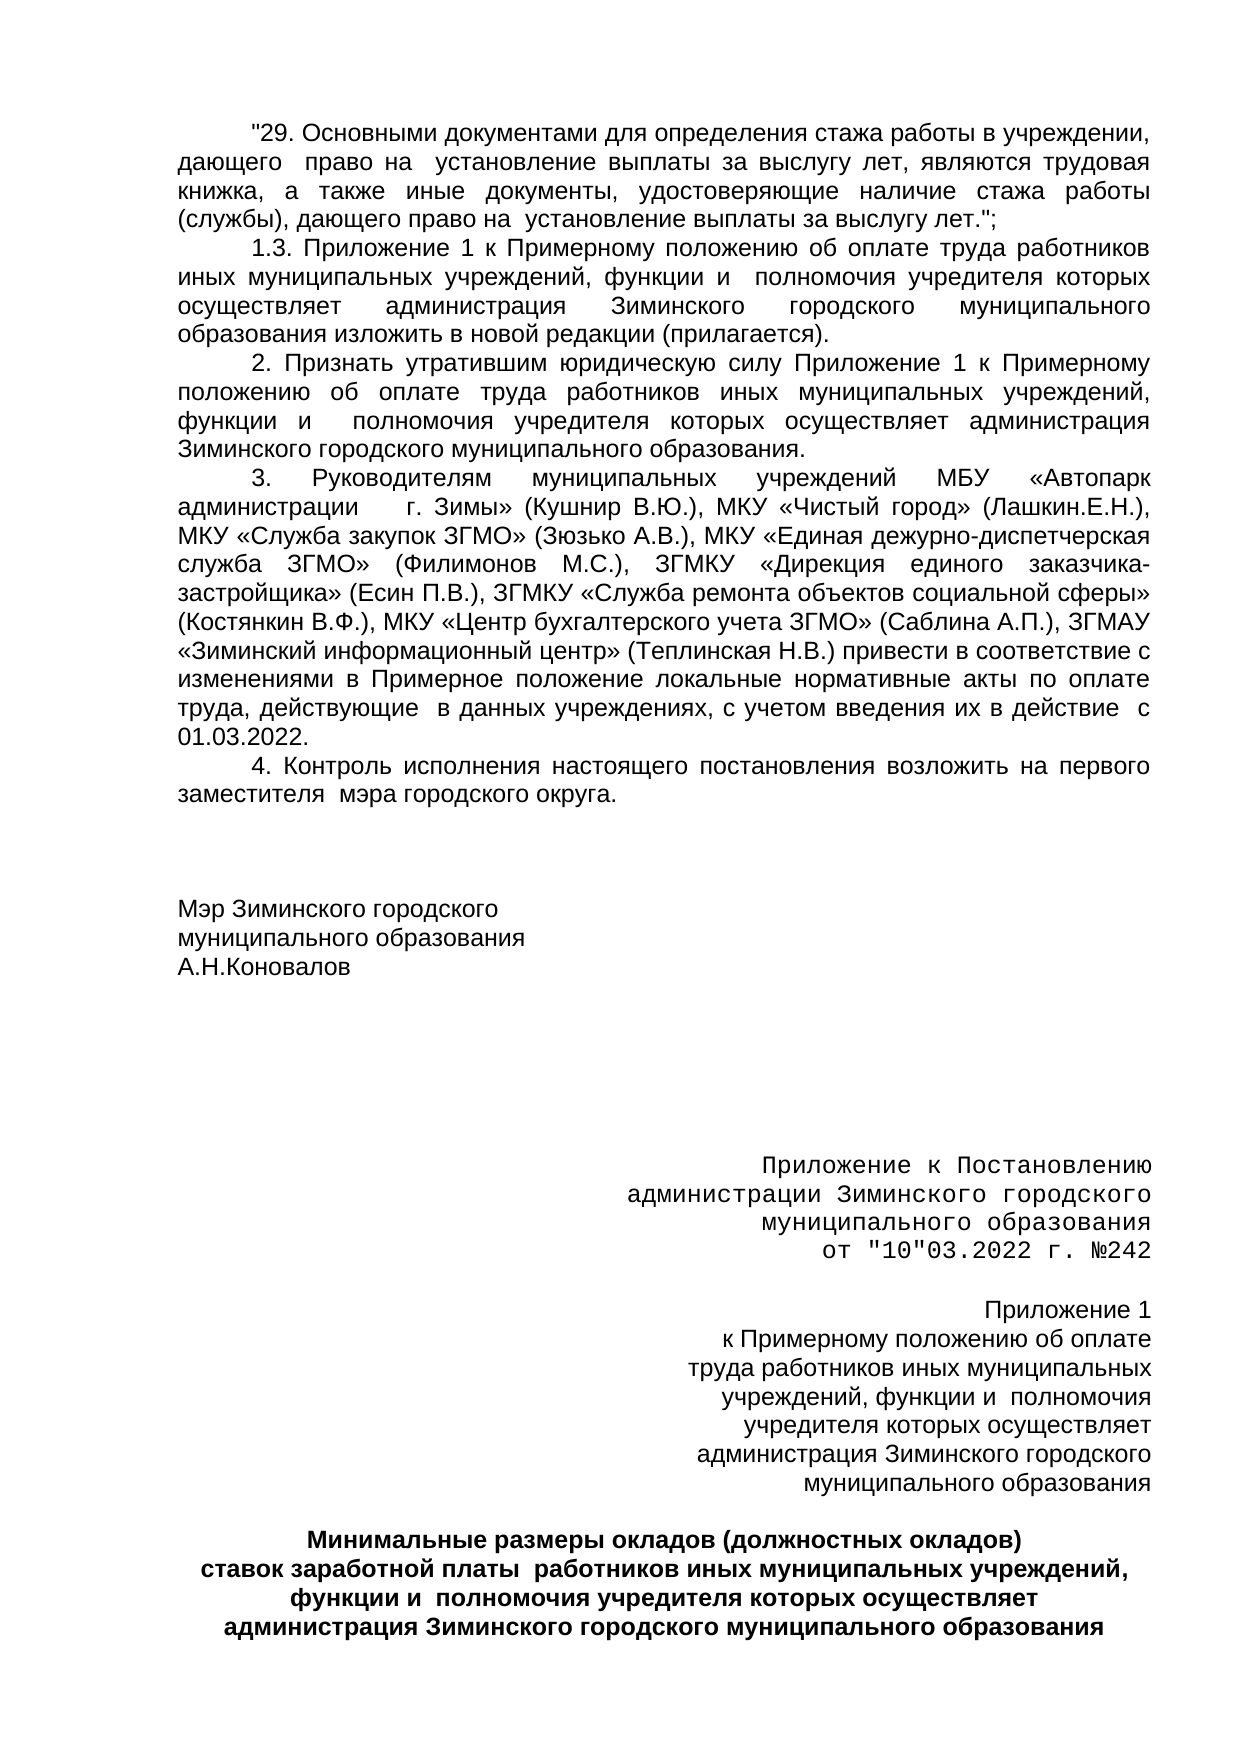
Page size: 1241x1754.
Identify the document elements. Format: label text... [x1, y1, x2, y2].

text 2. Признать утратившим юридическую силу Приложение 1 к Примерному положению об оплате труда работников иных муниципальных учреждений, функции и полномочия учредителя которых осуществляет администрация Зиминского городского муниципального образования. [177, 348, 1152, 463]
text администрация Зиминского городского [177, 1439, 1152, 1468]
text от "10"03.2022 г. №242 [177, 1238, 1152, 1266]
text Приложение к Постановлению [177, 1153, 1152, 1181]
text ставок заработной платы работников иных муниципальных учреждений, [177, 1554, 1152, 1583]
text к Примерному положению об оплате [177, 1324, 1152, 1353]
text Мэр Зиминского городского [177, 894, 1152, 923]
text муниципального образования [177, 1468, 1152, 1496]
text администрация Зиминского городского муниципального образования [177, 1611, 1152, 1640]
text функции и полномочия учредителя которых осуществляет [177, 1583, 1152, 1611]
text администрации Зиминского городского [177, 1181, 1152, 1210]
text труда работников иных муниципальных [177, 1353, 1152, 1381]
text муниципального образования [177, 1210, 1152, 1238]
text Приложение 1 [177, 1295, 1152, 1324]
text учредителя которых осуществляет [177, 1410, 1152, 1439]
text "29. Основными документами для определения стажа работы в учреждении, дающего право на установление выплаты за выслугу лет, являются трудовая книжка, а также иные документы, удостоверяющие наличие стажа работы (службы), дающего право на установление выплаты за выслугу лет."; [177, 118, 1152, 233]
text муниципального образования А.Н.Коновалов [177, 923, 1152, 981]
text учреждений, функции и полномочия [177, 1381, 1152, 1410]
text 1.3. Приложение 1 к Примерному положению об оплате труда работников иных муниципальных учреждений, функции и полномочия учредителя которых осуществляет администрация Зиминского городского муниципального образования изложить в новой редакции (прилагается). [177, 233, 1152, 348]
text 3. Руководителям муниципальных учреждений МБУ «Автопарк администрации г. Зимы» (Кушнир В.Ю.), МКУ «Чистый город» (Лашкин.Е.Н.), МКУ «Служба закупок ЗГМО» (Зюзько А.В.), МКУ «Единая дежурно-диспетчерская служба ЗГМО» (Филимонов М.С.), ЗГМКУ «Дирекция единого заказчика-застройщика» (Есин П.В.), ЗГМКУ «Служба ремонта объектов социальной сферы» (Костянкин В.Ф.), МКУ «Центр бухгалтерского учета ЗГМО» (Саблина А.П.), ЗГМАУ «Зиминский информационный центр» (Теплинская Н.В.) привести в соответствие с изменениями в Примерное положение локальные нормативные акты по оплате труда, действующие в данных учреждениях, с учетом введения их в действие с 01.03.2022. [177, 463, 1152, 751]
text Минимальные размеры окладов (должностных окладов) [177, 1525, 1152, 1554]
text 4. Контроль исполнения настоящего постановления возложить на первого заместителя мэра городского округа. [177, 751, 1152, 808]
